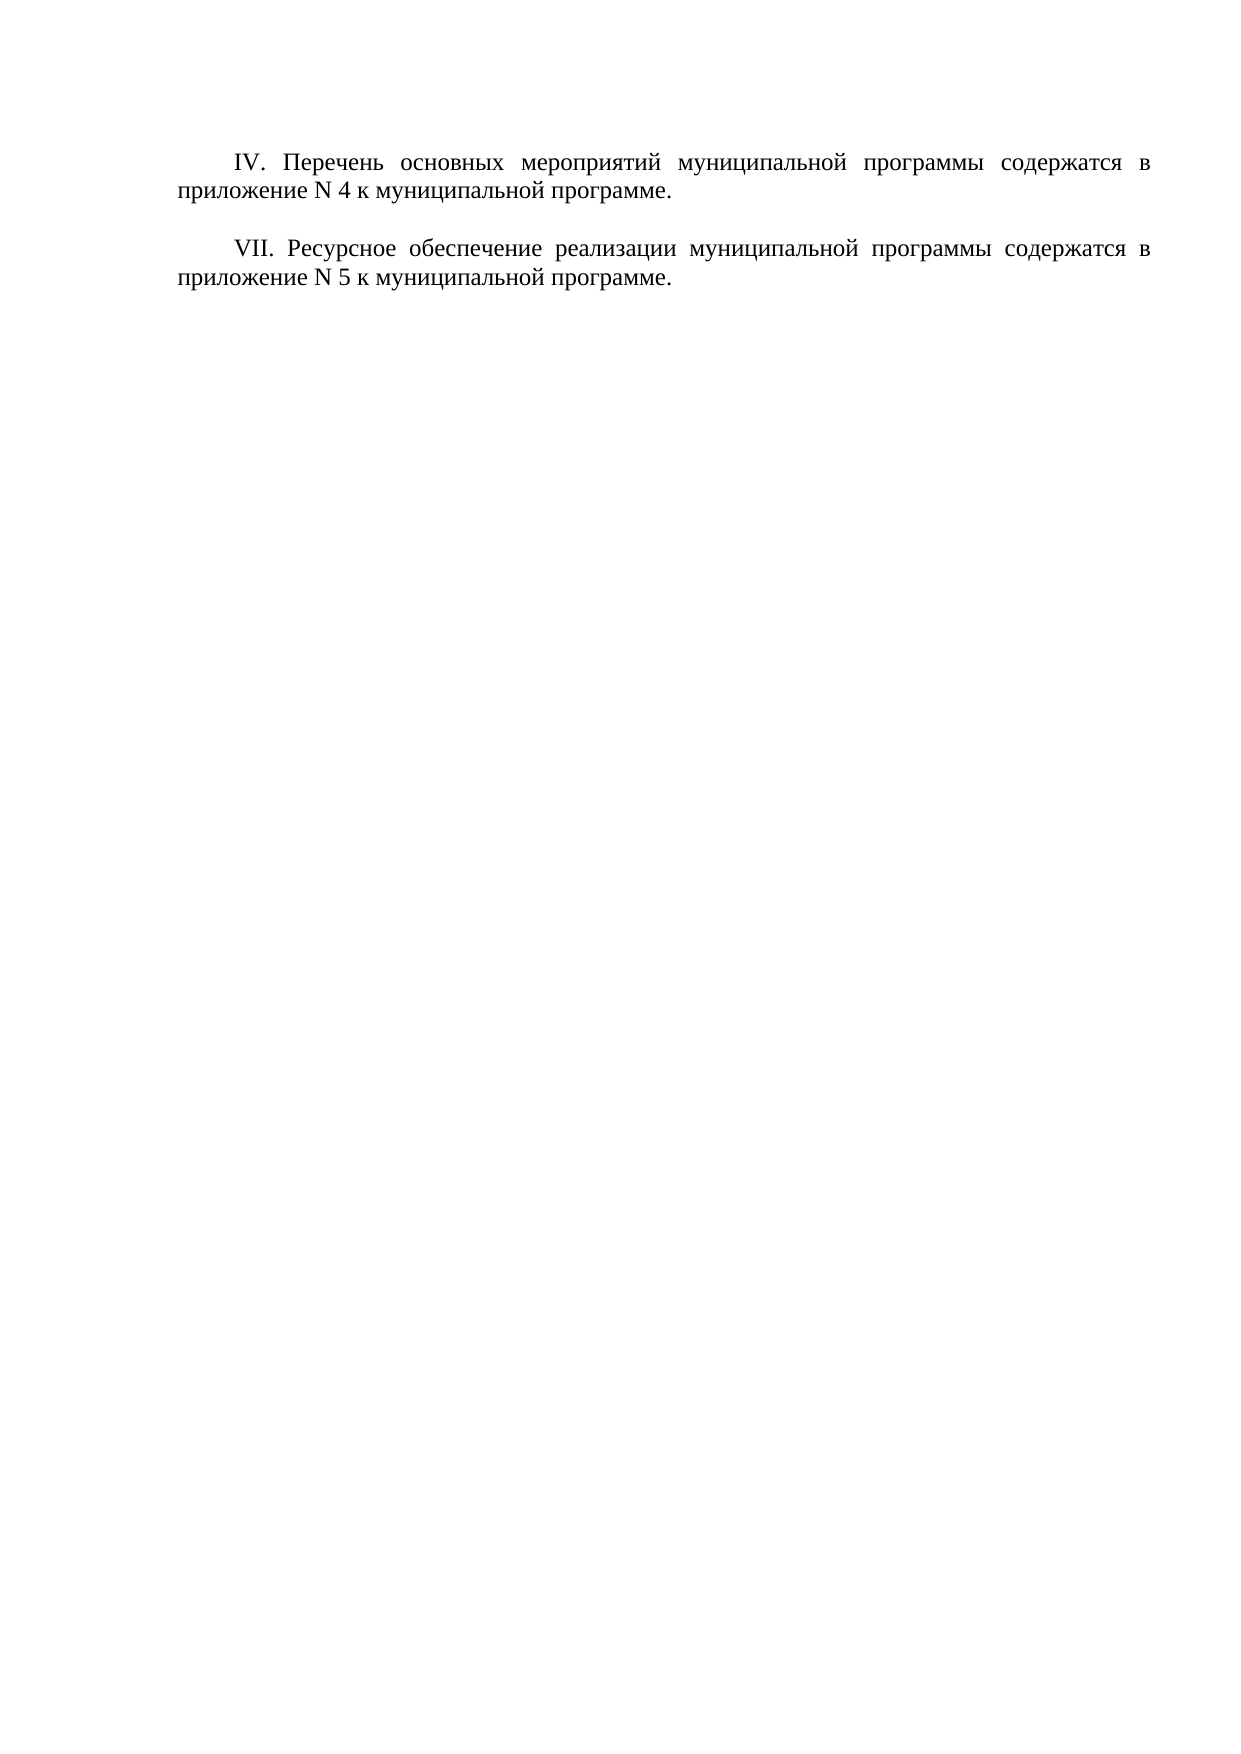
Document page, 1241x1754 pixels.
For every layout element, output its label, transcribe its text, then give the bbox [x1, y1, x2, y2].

text IV. Перечень основных мероприятий муниципальной программы содержатся в приложение N 4 к муниципальной программе. [177, 147, 1152, 204]
text VII. Ресурсное обеспечение реализации муниципальной программы содержатся в приложение N 5 к муниципальной программе. [177, 233, 1152, 291]
